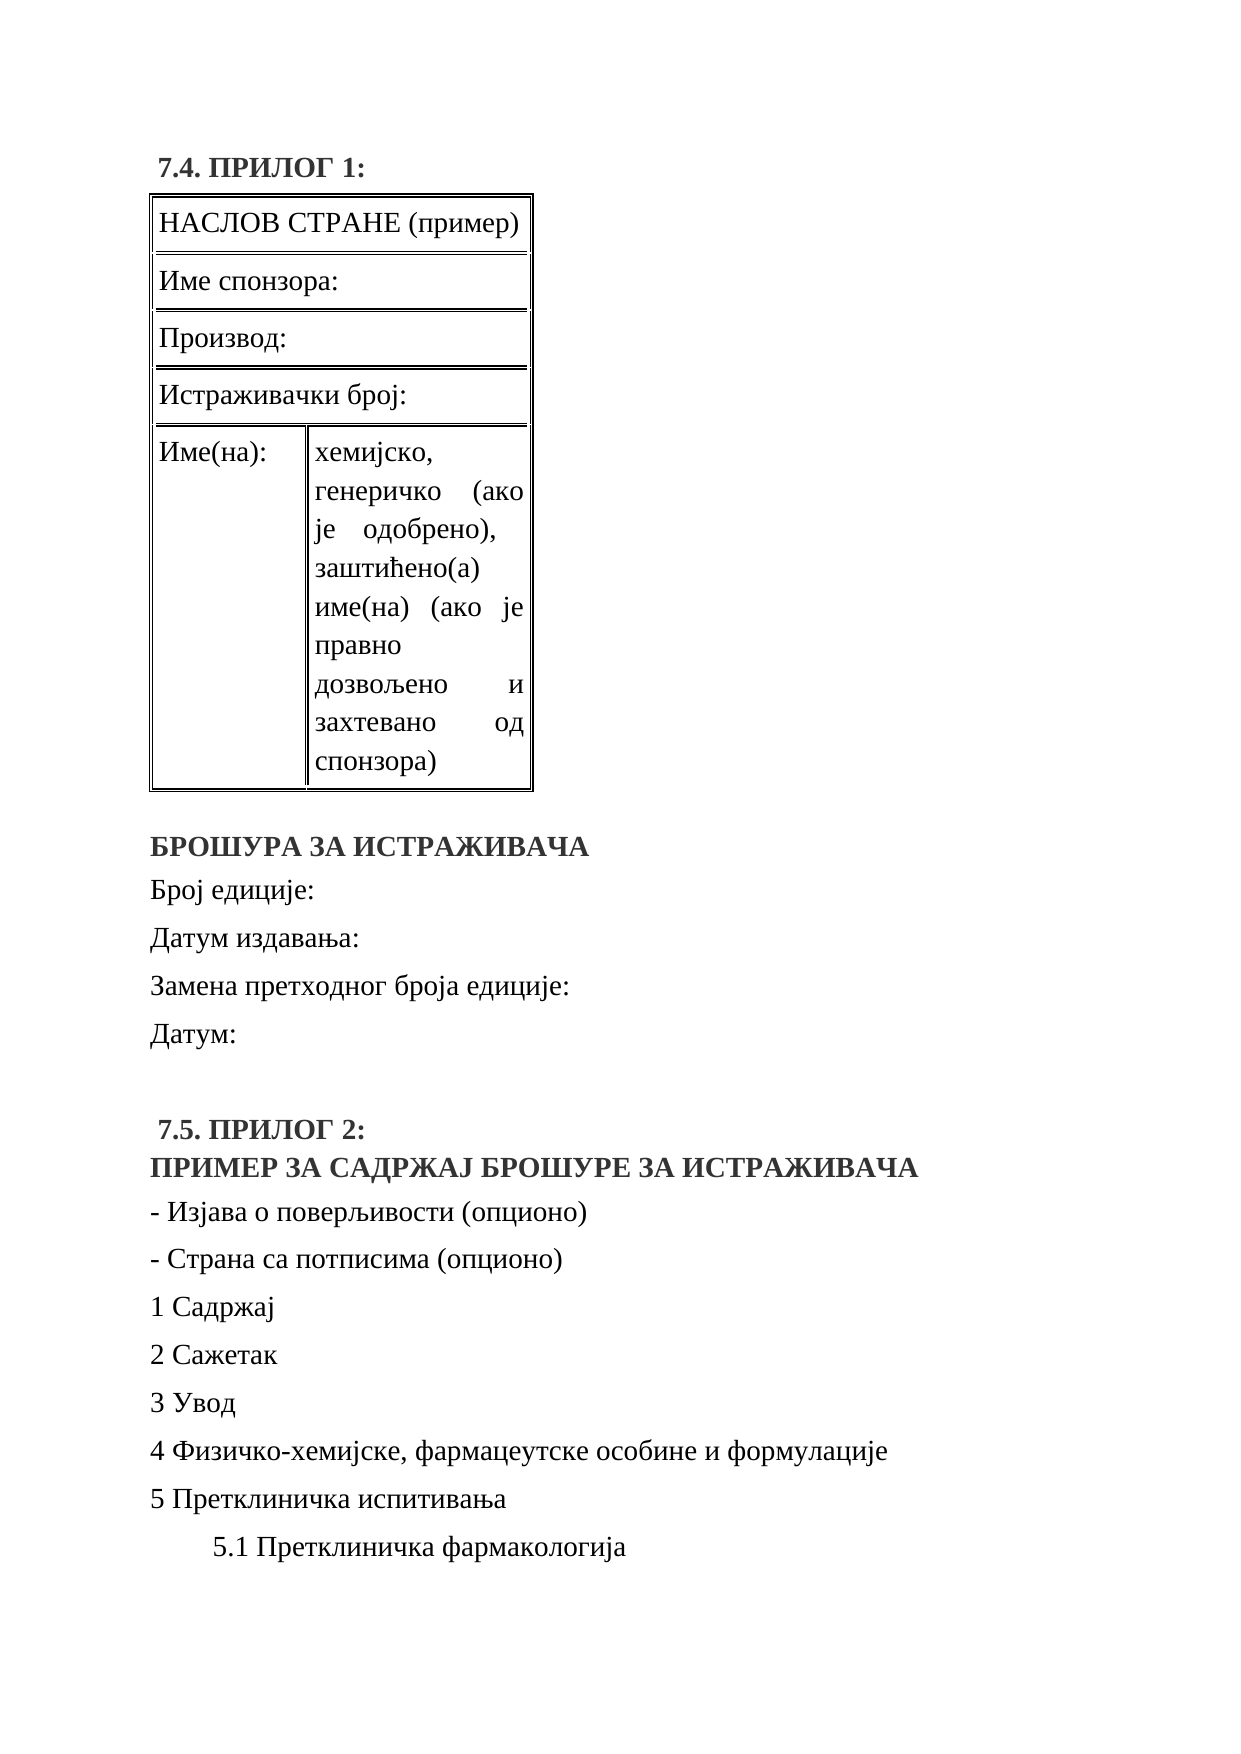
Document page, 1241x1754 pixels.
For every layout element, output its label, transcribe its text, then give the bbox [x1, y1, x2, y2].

text 5 Претклиничка испитивања [150, 1481, 1090, 1515]
text Број едиције: [150, 872, 1090, 906]
table_cell Име спонзора: [151, 251, 532, 308]
text - Изјава о поверљивости (опционо) [150, 1194, 1090, 1227]
text Замена претходног броја едиције: [150, 968, 1090, 1002]
text 5.1 Претклиничка фармакологија [212, 1529, 1090, 1563]
text БРОШУРА ЗА ИСТРАЖИВАЧА [150, 829, 1090, 863]
text Датум: [150, 1016, 1090, 1050]
table_cell Производ: [151, 308, 532, 365]
text 1 Садржај [150, 1289, 1090, 1323]
text 3 Увод [150, 1385, 1090, 1419]
text - Страна са потписима (опционо) [150, 1242, 1090, 1275]
table_cell Истраживачки број: [151, 365, 532, 422]
table_header НАСЛОВ СТРАНЕ (пример) [153, 198, 530, 251]
text 4 Физичко-хемијске, фармацеутске особине и формулације [150, 1433, 1090, 1467]
text Датум издавања: [150, 920, 1090, 954]
table_cell Име(на): [151, 423, 307, 788]
text 7.5. ПРИЛОГ 2: ПРИМЕР ЗА САДРЖАЈ БРОШУРЕ ЗА ИСТРАЖИВАЧА [150, 1112, 1090, 1184]
table_cell хемијско, генеричко (ако је одобрено), заштићено(а) име(на) (ако је правно дозвољено и захтевано од спонзора) [307, 423, 532, 788]
text 7.4. ПРИЛОГ 1: [150, 150, 1090, 183]
text 2 Сажетак [150, 1337, 1090, 1371]
